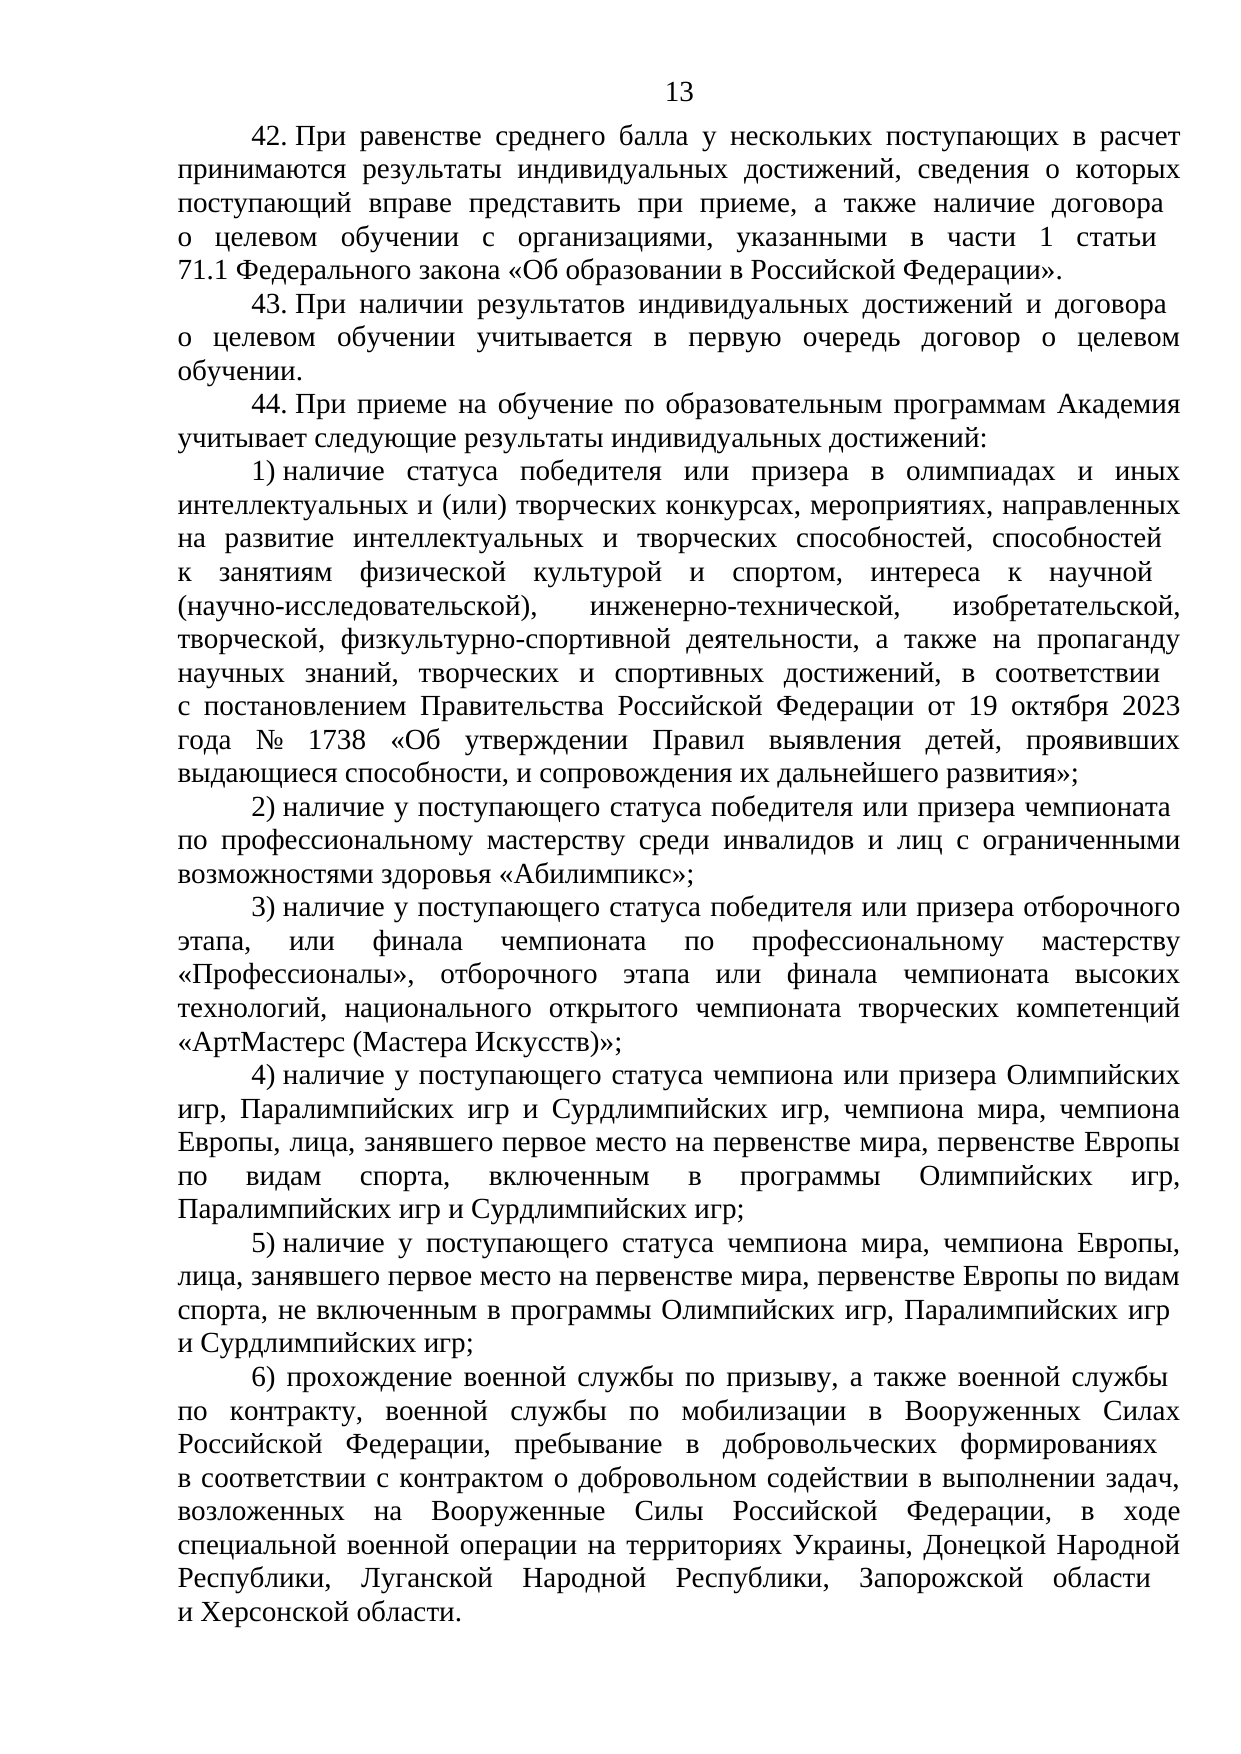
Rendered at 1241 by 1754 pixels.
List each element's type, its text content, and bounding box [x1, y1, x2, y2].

text 2) наличие у поступающего статуса победителя или призера чемпионата по профессиональному мастерству среди инвалидов и лиц с ограниченными возможностями здоровья «Абилимпикс»; [177, 789, 1181, 889]
text 44. При приеме на обучение по образовательным программам Академия учитывает следующие результаты индивидуальных достижений: [177, 386, 1181, 453]
text 4) наличие у поступающего статуса чемпиона или призера Олимпийских игр, Паралимпийских игр и Сурдлимпийских игр, чемпиона мира, чемпиона Европы, лица, занявшего первое место на первенстве мира, первенстве Европы по видам спорта, включенным в программы Олимпийских игр, Паралимпийских игр и Сурдлимпийских игр; [177, 1057, 1181, 1225]
text 6) прохождение военной службы по призыву, а также военной службы по контракту, военной службы по мобилизации в Вооруженных Силах Российской Федерации, пребывание в добровольческих формированиях в соответствии с контрактом о добровольном содействии в выполнении задач, возложенных на Вооруженные Силы Российской Федерации, в ходе специальной военной операции на территориях Украины, Донецкой Народной Республики, Луганской Народной Республики, Запорожской области и Херсонской области. [177, 1359, 1181, 1627]
text 5) наличие у поступающего статуса чемпиона мира, чемпиона Европы, лица, занявшего первое место на первенстве мира, первенстве Европы по видам спорта, не включенным в программы Олимпийских игр, Паралимпийских игр и Сурдлимпийских игр; [177, 1225, 1181, 1359]
text 1) наличие статуса победителя или призера в олимпиадах и иных интеллектуальных и (или) творческих конкурсах, мероприятиях, направленных на развитие интеллектуальных и творческих способностей, способностей к занятиям физической культурой и спортом, интереса к научной (научно-исследовательской), инженерно-технической, изобретательской, творческой, физкультурно-спортивной деятельности, а также на пропаганду научных знаний, творческих и спортивных достижений, в соответствии с постановлением Правительства Российской Федерации от 19 октября 2023 года № 1738 «Об утверждении Правил выявления детей, проявивших выдающиеся способности, и сопровождения их дальнейшего развития»; [177, 453, 1181, 789]
text 3) наличие у поступающего статуса победителя или призера отборочного этапа, или финала чемпионата по профессиональному мастерству «Профессионалы», отборочного этапа или финала чемпионата высоких технологий, национального открытого чемпионата творческих компетенций «АртМастерс (Мастера Искусств)»; [177, 889, 1181, 1057]
text 43. При наличии результатов индивидуальных достижений и договора о целевом обучении учитывается в первую очередь договор о целевом обучении. [177, 286, 1181, 386]
text 42. При равенстве среднего балла у нескольких поступающих в расчет принимаются результаты индивидуальных достижений, сведения о которых поступающий вправе представить при приеме, а также наличие договора о целевом обучении с организациями, указанными в части 1 статьи 71.1 Федерального закона «Об образовании в Российской Федерации». [177, 118, 1181, 286]
